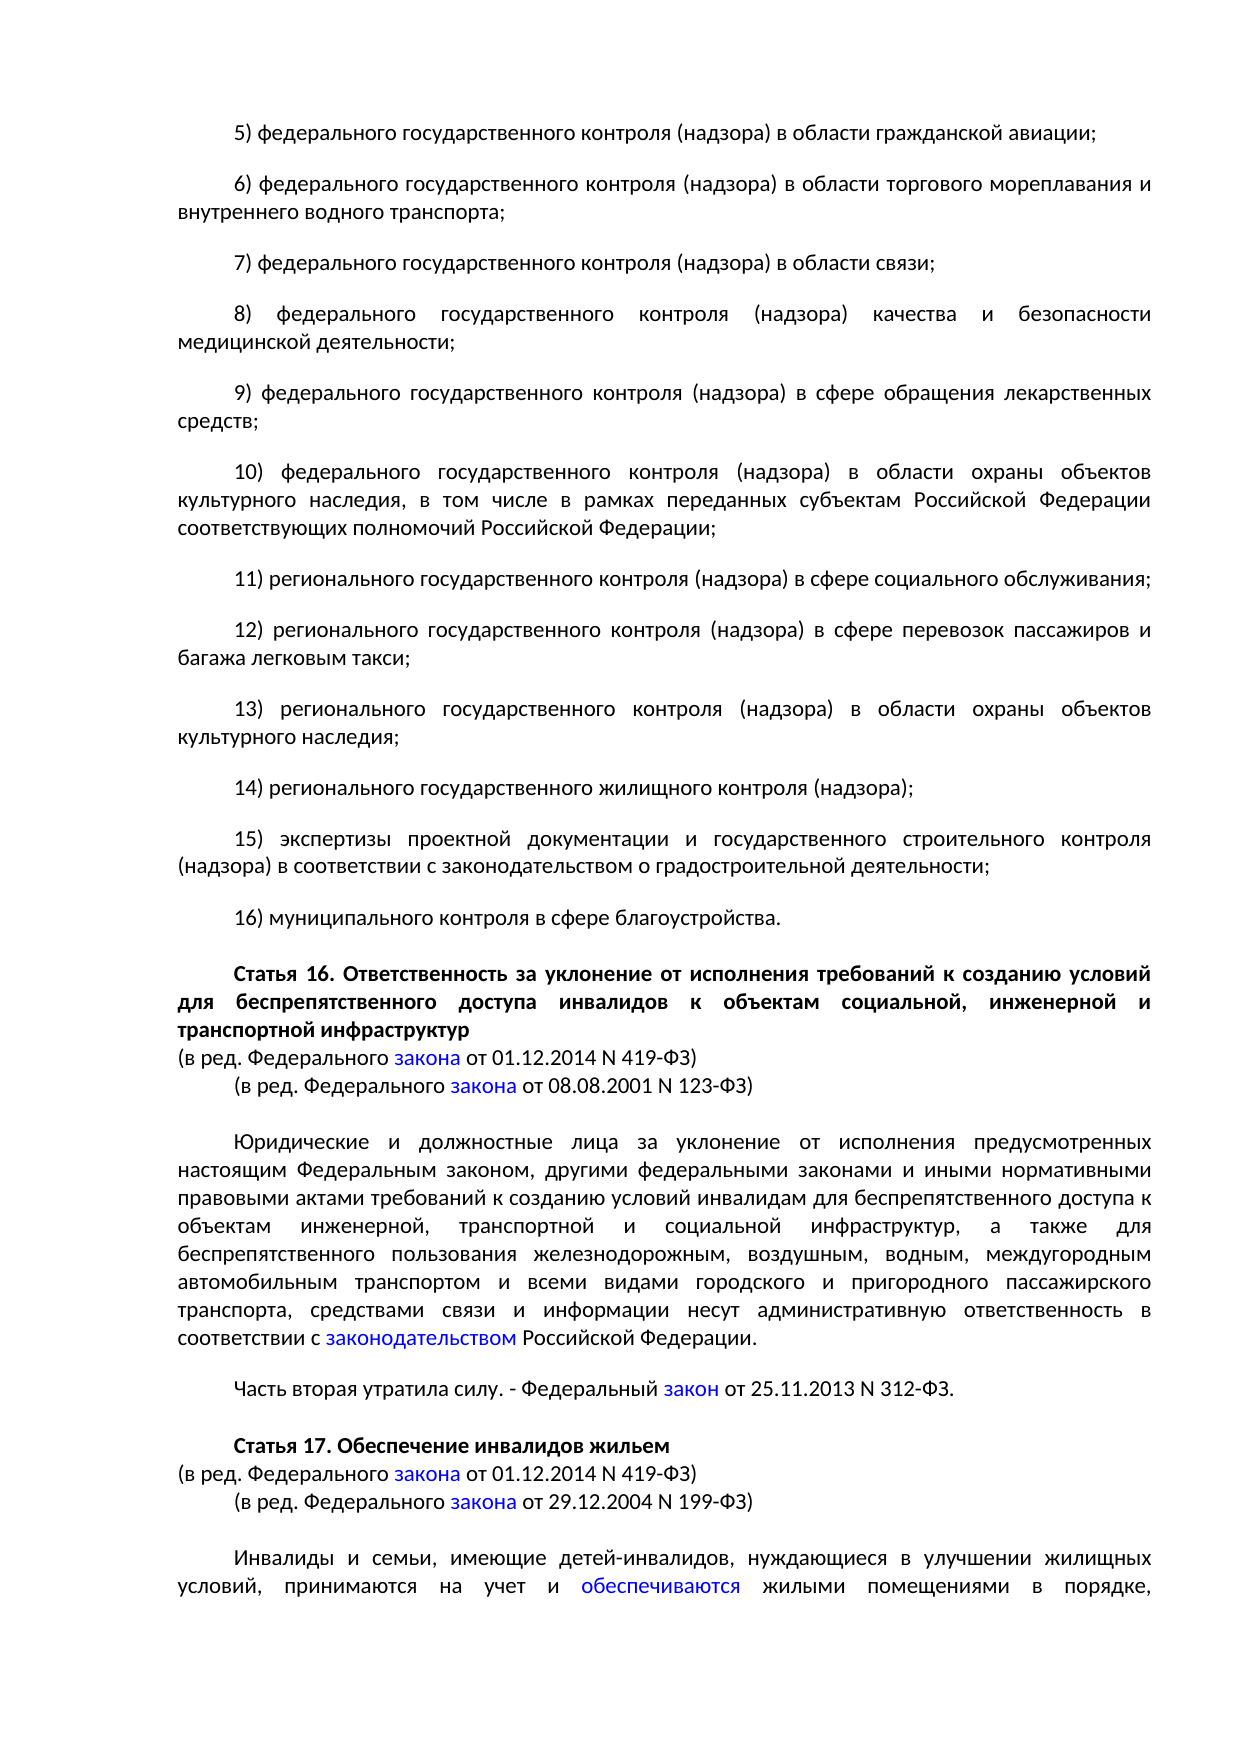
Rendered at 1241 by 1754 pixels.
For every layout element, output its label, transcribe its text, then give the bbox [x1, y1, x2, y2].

text 16) муниципального контроля в сфере благоустройства. [177, 903, 1152, 931]
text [177, 1543, 1152, 1599]
text Часть вторая утратила силу. - Федеральный закон от 25.11.2013 N 312-ФЗ. [177, 1374, 1152, 1402]
text 10) федерального государственного контроля (надзора) в области охраны объектов культурного наследия, в том числе в рамках переданных субъектам Российской Федерации соответствующих полномочий Российской Федерации; [177, 457, 1152, 541]
text (в ред. Федерального закона от 29.12.2004 N 199-ФЗ) [177, 1487, 1152, 1515]
text 6) федерального государственного контроля (надзора) в области торгового мореплавания и внутреннего водного транспорта; [177, 169, 1152, 225]
text 13) регионального государственного контроля (надзора) в области охраны объектов культурного наследия; [177, 694, 1152, 750]
text 14) регионального государственного жилищного контроля (надзора); [177, 773, 1152, 801]
text (в ред. Федерального закона от 01.12.2014 N 419-ФЗ) [177, 1459, 1152, 1487]
text Статья 16. Ответственность за уклонение от исполнения требований к созданию условий для беспрепятственного доступа инвалидов к объектам социальной, инженерной и транспортной инфраструктур [177, 959, 1152, 1043]
text 15) экспертизы проектной документации и государственного строительного контроля (надзора) в соответствии с законодательством о градостроительной деятельности; [177, 824, 1152, 880]
text 9) федерального государственного контроля (надзора) в сфере обращения лекарственных средств; [177, 378, 1152, 434]
text (в ред. Федерального закона от 01.12.2014 N 419-ФЗ) [177, 1043, 1152, 1071]
text Статья 17. Обеспечение инвалидов жильем [177, 1431, 1152, 1459]
text 7) федерального государственного контроля (надзора) в области связи; [177, 248, 1152, 276]
text (в ред. Федерального закона от 08.08.2001 N 123-ФЗ) [177, 1071, 1152, 1099]
text 12) регионального государственного контроля (надзора) в сфере перевозок пассажиров и багажа легковым такси; [177, 615, 1152, 671]
text 11) регионального государственного контроля (надзора) в сфере социального обслуживания; [177, 564, 1152, 592]
text Юридические и должностные лица за уклонение от исполнения предусмотренных настоящим Федеральным законом, другими федеральными законами и иными нормативными правовыми актами требований к созданию условий инвалидам для беспрепятственного доступа к объектам инженерной, транспортной и социальной инфраструктур, а также для беспрепятственного пользования железнодорожным, воздушным, водным, междугородным автомобильным транспортом и всеми видами городского и пригородного пассажирского транспорта, средствами связи и информации несут административную ответственность в соответствии с законодательством Российской Федерации. [177, 1127, 1152, 1352]
text 8) федерального государственного контроля (надзора) качества и безопасности медицинской деятельности; [177, 299, 1152, 355]
text 5) федерального государственного контроля (надзора) в области гражданской авиации; [177, 118, 1152, 146]
